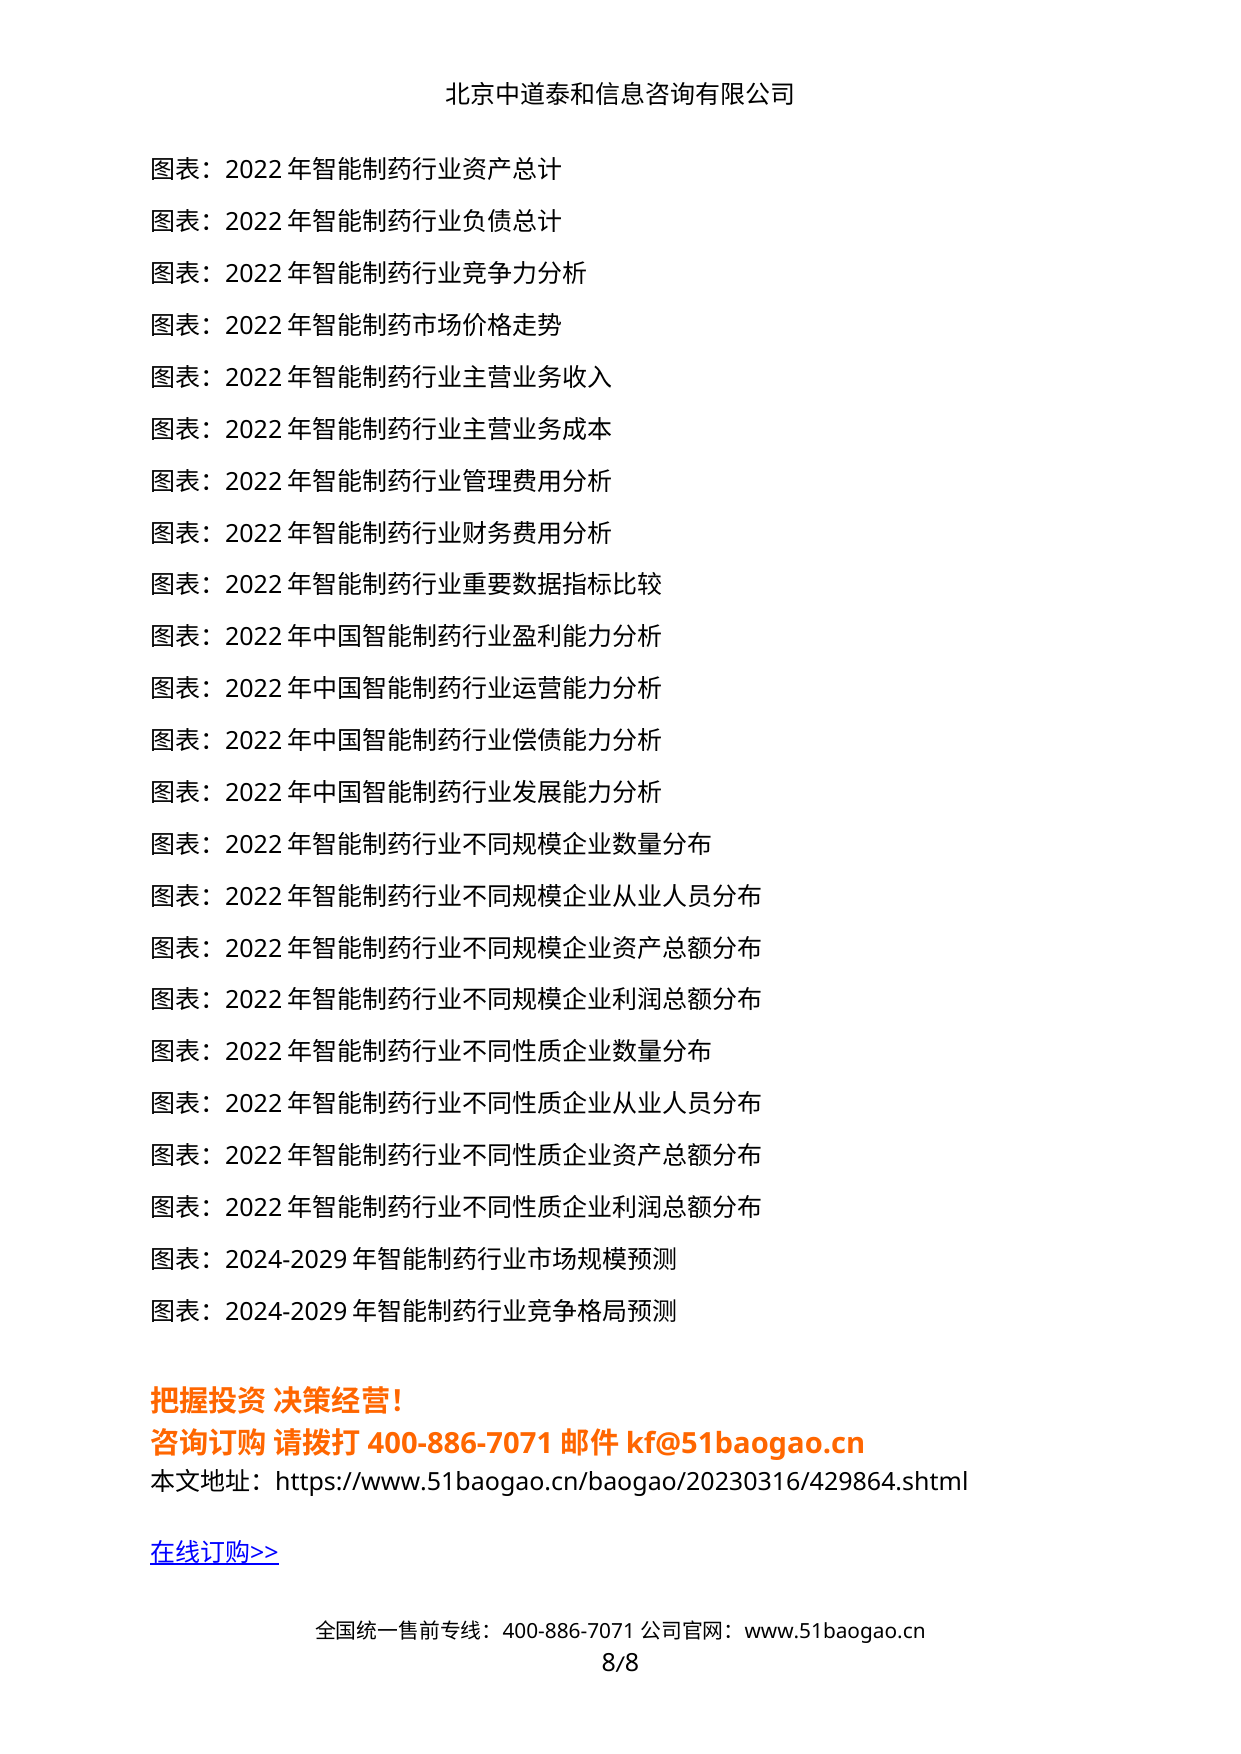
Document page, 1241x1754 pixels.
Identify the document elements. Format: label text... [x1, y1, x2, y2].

text 图表：2024-2029年智能制药行业市场规模预测 [150, 1239, 1090, 1276]
text 图表：2022年智能制药行业资产总计 [150, 150, 1090, 186]
text 图表：2022年中国智能制药行业发展能力分析 [150, 772, 1090, 809]
text 图表：2022年智能制药行业不同性质企业从业人员分布 [150, 1084, 1090, 1120]
text 图表：2022年智能制药行业不同性质企业利润总额分布 [150, 1187, 1090, 1224]
text 图表：2022年智能制药行业不同规模企业数量分布 [150, 824, 1090, 861]
text 图表：2022年智能制药行业不同规模企业从业人员分布 [150, 876, 1090, 912]
text 把握投资 决策经营！咨询订购 请拨打 400-886-7071 邮件 kf@51baogao.cn本文地址：https://www.51baogao.cn/baogao/20230316/429864.shtml [150, 1343, 1090, 1498]
text 图表：2022年中国智能制药行业运营能力分析 [150, 669, 1090, 705]
text 图表：2022年智能制药行业不同性质企业资产总额分布 [150, 1136, 1090, 1172]
text 在线订购>> [150, 1498, 1090, 1568]
text 图表：2022年智能制药行业不同性质企业数量分布 [150, 1032, 1090, 1068]
text 图表：2022年中国智能制药行业偿债能力分析 [150, 721, 1090, 757]
text 图表：2024-2029年智能制药行业竞争格局预测 [150, 1291, 1090, 1327]
text 图表：2022年智能制药行业财务费用分析 [150, 513, 1090, 549]
text 图表：2022年智能制药行业不同规模企业资产总额分布 [150, 928, 1090, 964]
text 图表：2022年智能制药行业负债总计 [150, 202, 1090, 238]
text 图表：2022年智能制药行业重要数据指标比较 [150, 565, 1090, 601]
text 图表：2022年智能制药行业主营业务收入 [150, 357, 1090, 394]
text 图表：2022年智能制药行业不同规模企业利润总额分布 [150, 980, 1090, 1016]
text 图表：2022年智能制药行业管理费用分析 [150, 461, 1090, 497]
text 图表：2022年智能制药行业竞争力分析 [150, 254, 1090, 290]
text 图表：2022年智能制药行业主营业务成本 [150, 409, 1090, 446]
text 图表：2022年中国智能制药行业盈利能力分析 [150, 617, 1090, 653]
text 图表：2022年智能制药市场价格走势 [150, 306, 1090, 342]
